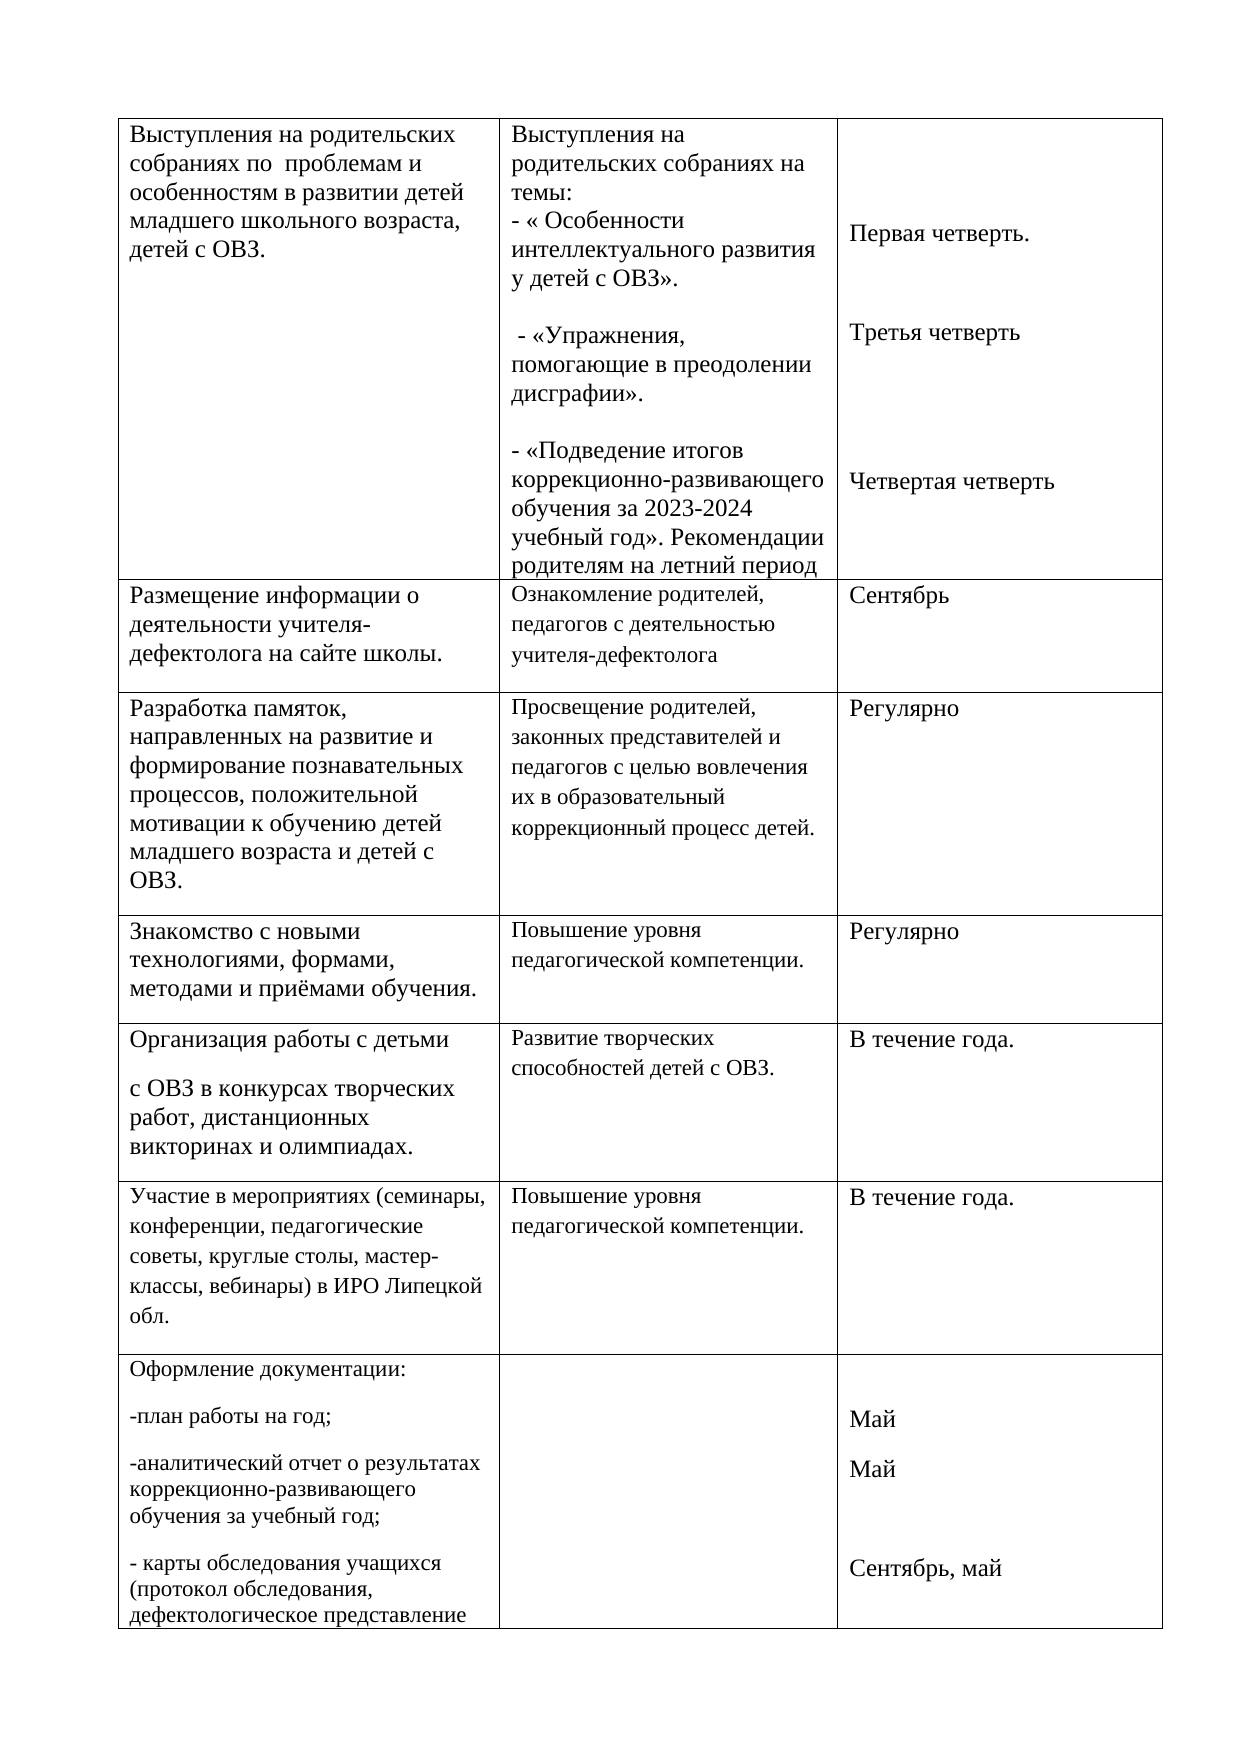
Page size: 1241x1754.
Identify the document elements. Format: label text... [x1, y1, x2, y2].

table_cell Организация работы с детьми c ОВЗ в конкурсах творческих работ, дистанционных викторинах и олимпиадах. [119, 1024, 499, 1181]
table_cell В течение года. [838, 1182, 1162, 1353]
table_cell Регулярно [838, 693, 1162, 915]
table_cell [838, 1355, 1162, 1628]
table_cell Выступления на родительских собраниях по проблемам и особенностям в развитии детей младшего школьного возраста, детей с ОВЗ. [119, 119, 499, 579]
table_cell Участие в мероприятиях (семинары, конференции, педагогические советы, круглые столы, мастер-классы, вебинары) в ИРО Липецкой обл. [119, 1182, 499, 1353]
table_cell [119, 1355, 499, 1628]
table_cell Размещение информации о деятельности учителя-дефектолога на сайте школы. [119, 580, 499, 692]
table_cell Разработка памяток, направленных на развитие и формирование познавательных процессов, положительной мотивации к обучению детей младшего возраста и детей с ОВЗ. [119, 693, 499, 915]
table_cell В течение года. [838, 1024, 1162, 1181]
table_cell Выступления на родительских собраниях на темы: - « Особенности интеллектуального развития у детей с ОВЗ». - «Упражнения, помогающие в преодолении дисграфии». - «Подведение итогов коррекционно-развивающего обучения за 2023-2024 учебный год». Рекомендации родителям на летний период [500, 119, 837, 579]
table_cell Сентябрь [838, 580, 1162, 692]
table_cell Развитие творческих способностей детей с ОВЗ. [500, 1024, 837, 1181]
table_cell Регулярно [838, 916, 1162, 1023]
table_cell Просвещение родителей, законных представителей и педагогов с целью вовлечения их в образовательный коррекционный процесс детей. [500, 693, 837, 915]
table_cell [500, 1355, 837, 1628]
table_cell Повышение уровня педагогической компетенции. [500, 916, 837, 1023]
table_cell Знакомство с новыми технологиями, формами, методами и приёмами обучения. [119, 916, 499, 1023]
table_cell Ознакомление родителей, педагогов с деятельностью учителя-дефектолога [500, 580, 837, 692]
table_cell Повышение уровня педагогической компетенции. [500, 1182, 837, 1353]
table_cell Первая четверть. Третья четверть Четвертая четверть [838, 119, 1162, 579]
